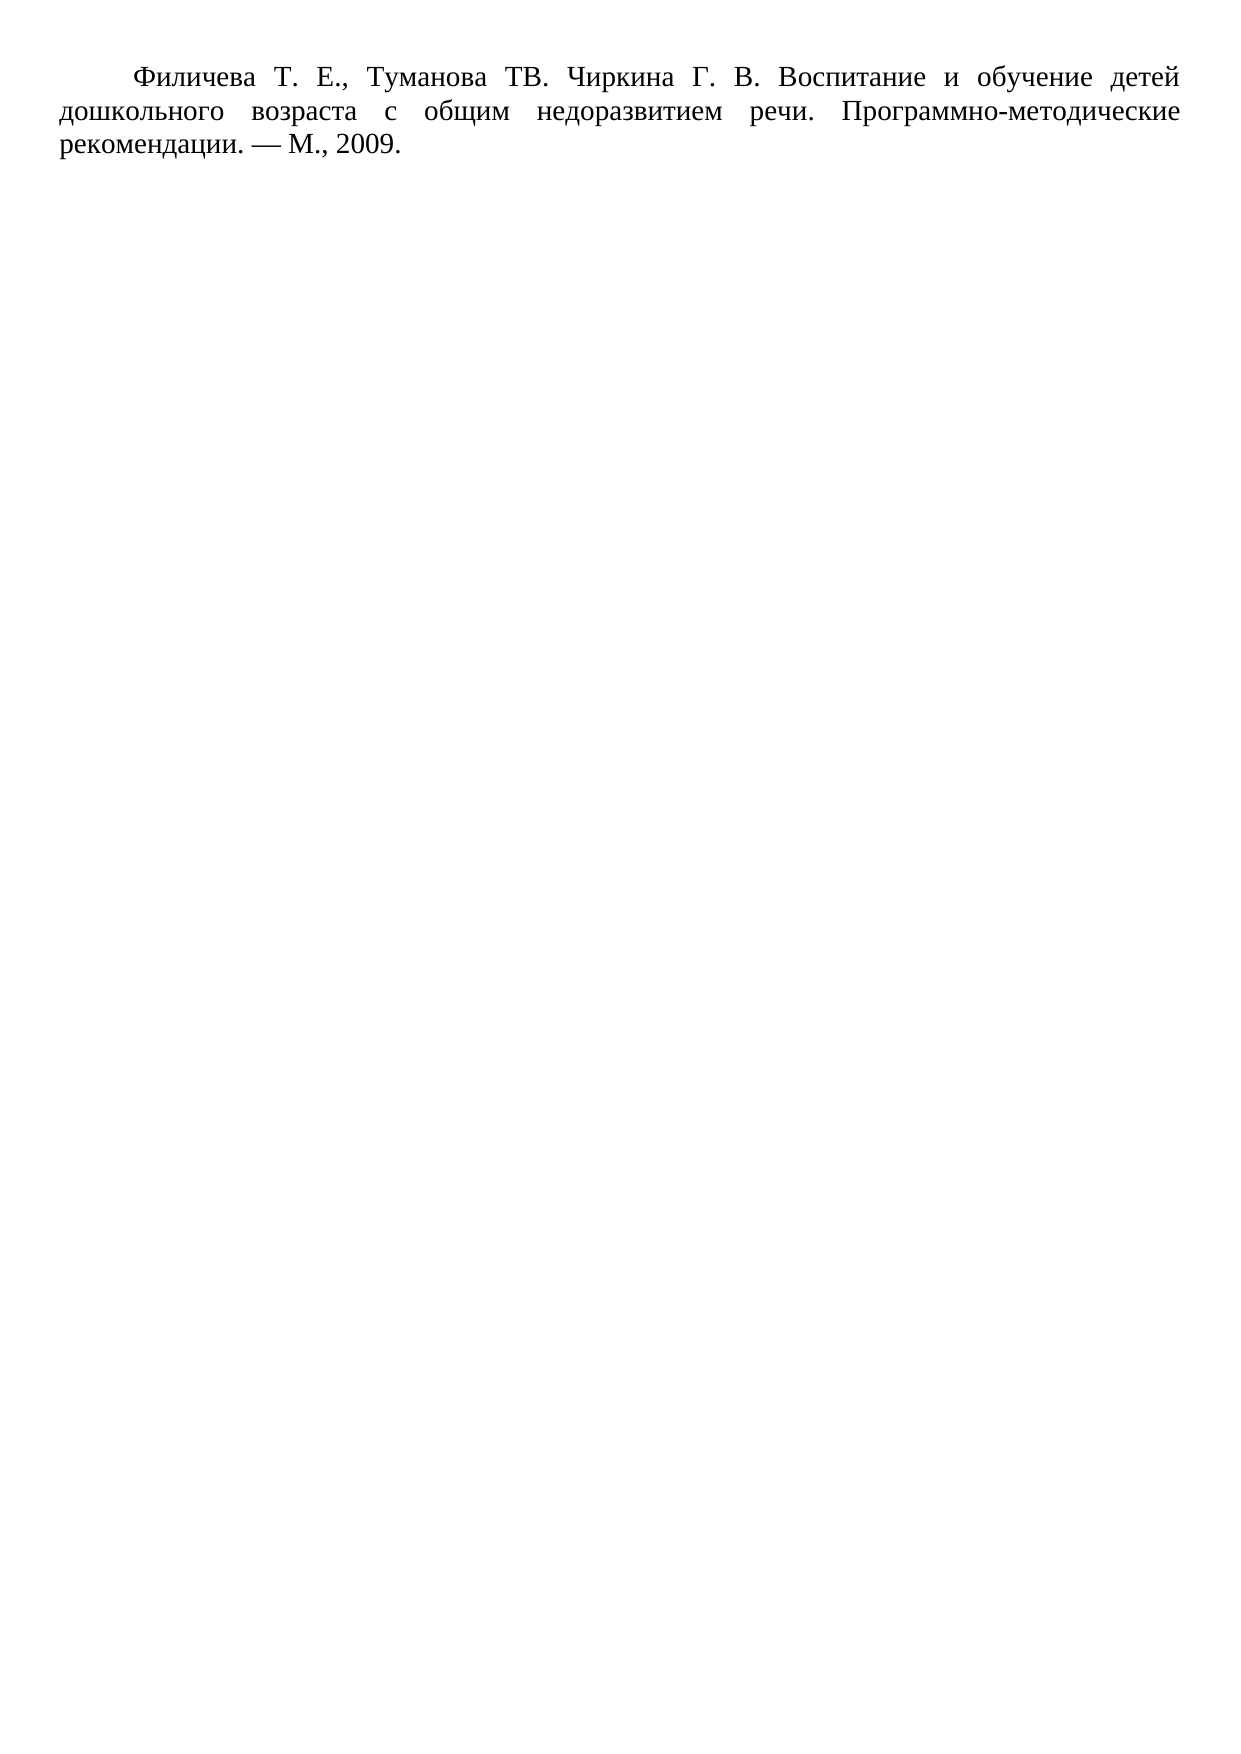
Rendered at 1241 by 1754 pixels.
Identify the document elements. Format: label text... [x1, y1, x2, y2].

text Филичева Т. Е., Туманова ТВ. Чиркина Г. В. Воспитание и обучение детей дошкольного возраста с общим недоразвитием речи. Программно-методические рекомендации. — М., 2009. [59, 59, 1181, 160]
